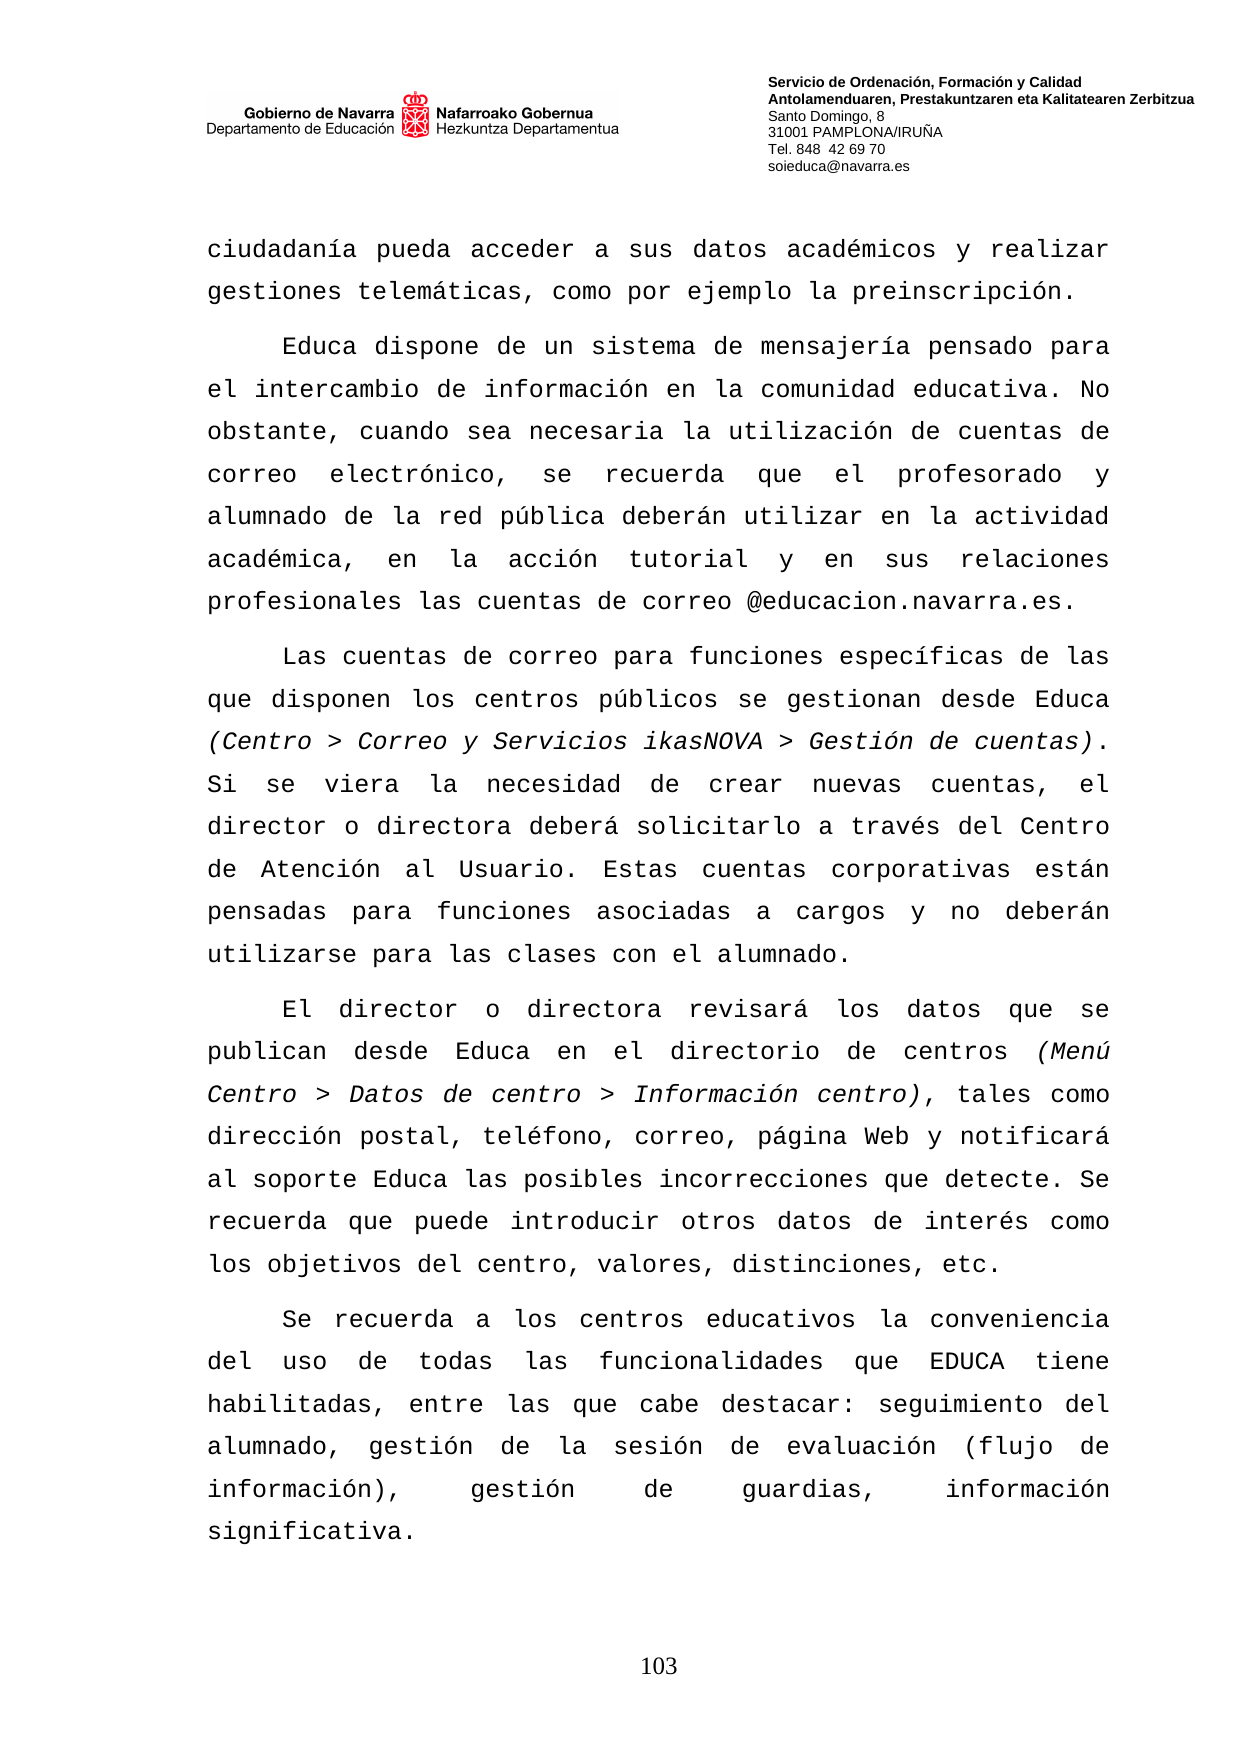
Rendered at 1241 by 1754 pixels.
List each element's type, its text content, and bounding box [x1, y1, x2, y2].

text Se recuerda a los centros educativos la conveniencia del uso de todas las funcionalidades que EDUCA tiene habilitadas, entre las que cabe destacar: seguimiento del alumnado, gestión de la sesión de evaluación (flujo de información), gestión de guardias, información significativa. [207, 1306, 1110, 1547]
text Educa dispone de un sistema de mensajería pensado para el intercambio de información en la comunidad educativa. No obstante, cuando sea necesaria la utilización de cuentas de correo electrónico, se recuerda que el profesorado y alumnado de la red pública deberán utilizar en la actividad académica, en la acción tutorial y en sus relaciones profesionales las cuentas de correo @educacion.navarra.es. [207, 334, 1110, 617]
picture [206, 91, 619, 138]
text Las cuentas de correo para funciones específicas de las que disponen los centros públicos se gestionan desde Educa (Centro > Correo y Servicios ikasNOVA > Gestión de cuentas). Si se viera la necesidad de crear nuevas cuentas, el director o directora deberá solicitarlo a través del Centro de Atención al Usuario. Estas cuentas corporativas están pensadas para funciones asociadas a cargos y no deberán utilizarse para las clases con el alumnado. [207, 644, 1110, 969]
text El director o directora revisará los datos que se publican desde Educa en el directorio de centros (Menú Centro > Datos de centro > Información centro), tales como dirección postal, teléfono, correo, página Web y notificará al soporte Educa las posibles incorrecciones que detecte. Se recuerda que puede introducir otros datos de interés como los objetivos del centro, valores, distinciones, etc. [207, 996, 1110, 1279]
